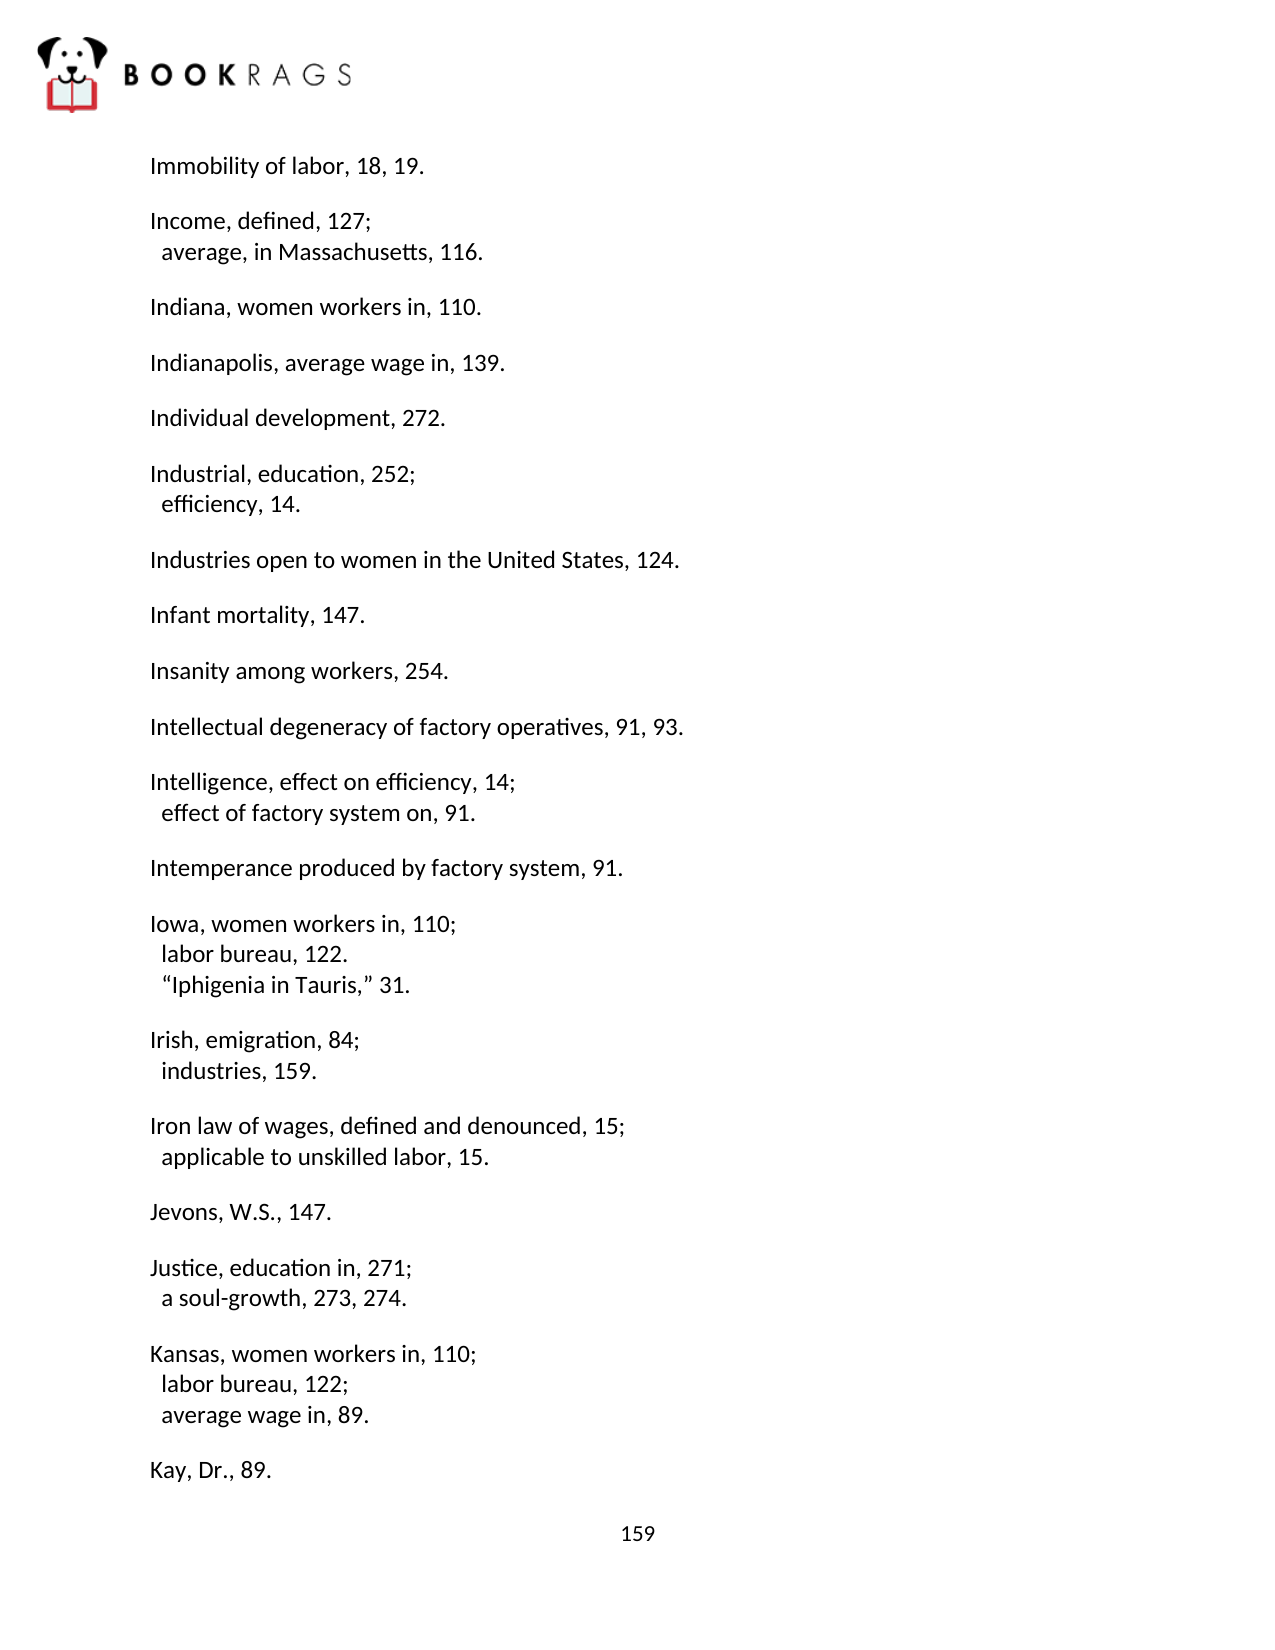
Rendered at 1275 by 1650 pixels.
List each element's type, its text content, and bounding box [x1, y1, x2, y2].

text Kansas, women workers in, 110; labor bureau, 122; average wage in, 89. [150, 1338, 1125, 1429]
text Kay, Dr., 89. [150, 1454, 1125, 1485]
text Individual development, 272. [150, 403, 1125, 433]
text Immobility of labor, 18, 19. [150, 150, 1125, 181]
text Income, defined, 127; average, in Massachusetts, 116. [150, 206, 1125, 267]
text Jevons, W.S., 147. [150, 1196, 1125, 1227]
text Iowa, women workers in, 110; labor bureau, 122. “Iphigenia in Tauris,” 31. [150, 908, 1125, 999]
text Industrial, education, 252; efficiency, 14. [150, 458, 1125, 519]
text Industries open to women in the United States, 124. [150, 544, 1125, 575]
text Intemperance produced by factory system, 91. [150, 852, 1125, 883]
text Indiana, women workers in, 110. [150, 292, 1125, 322]
text Intelligence, effect on efficiency, 14; effect of factory system on, 91. [150, 766, 1125, 827]
text Irish, emigration, 84; industries, 159. [150, 1024, 1125, 1085]
picture [37, 37, 351, 113]
text Infant mortality, 147. [150, 600, 1125, 630]
text Justice, education in, 271; a soul-growth, 273, 274. [150, 1252, 1125, 1313]
text Indianapolis, average wage in, 139. [150, 347, 1125, 378]
text Insanity among workers, 254. [150, 655, 1125, 686]
text Iron law of wages, defined and denounced, 15; applicable to unskilled labor, 15. [150, 1110, 1125, 1171]
text Intellectual degeneracy of factory operatives, 91, 93. [150, 711, 1125, 741]
